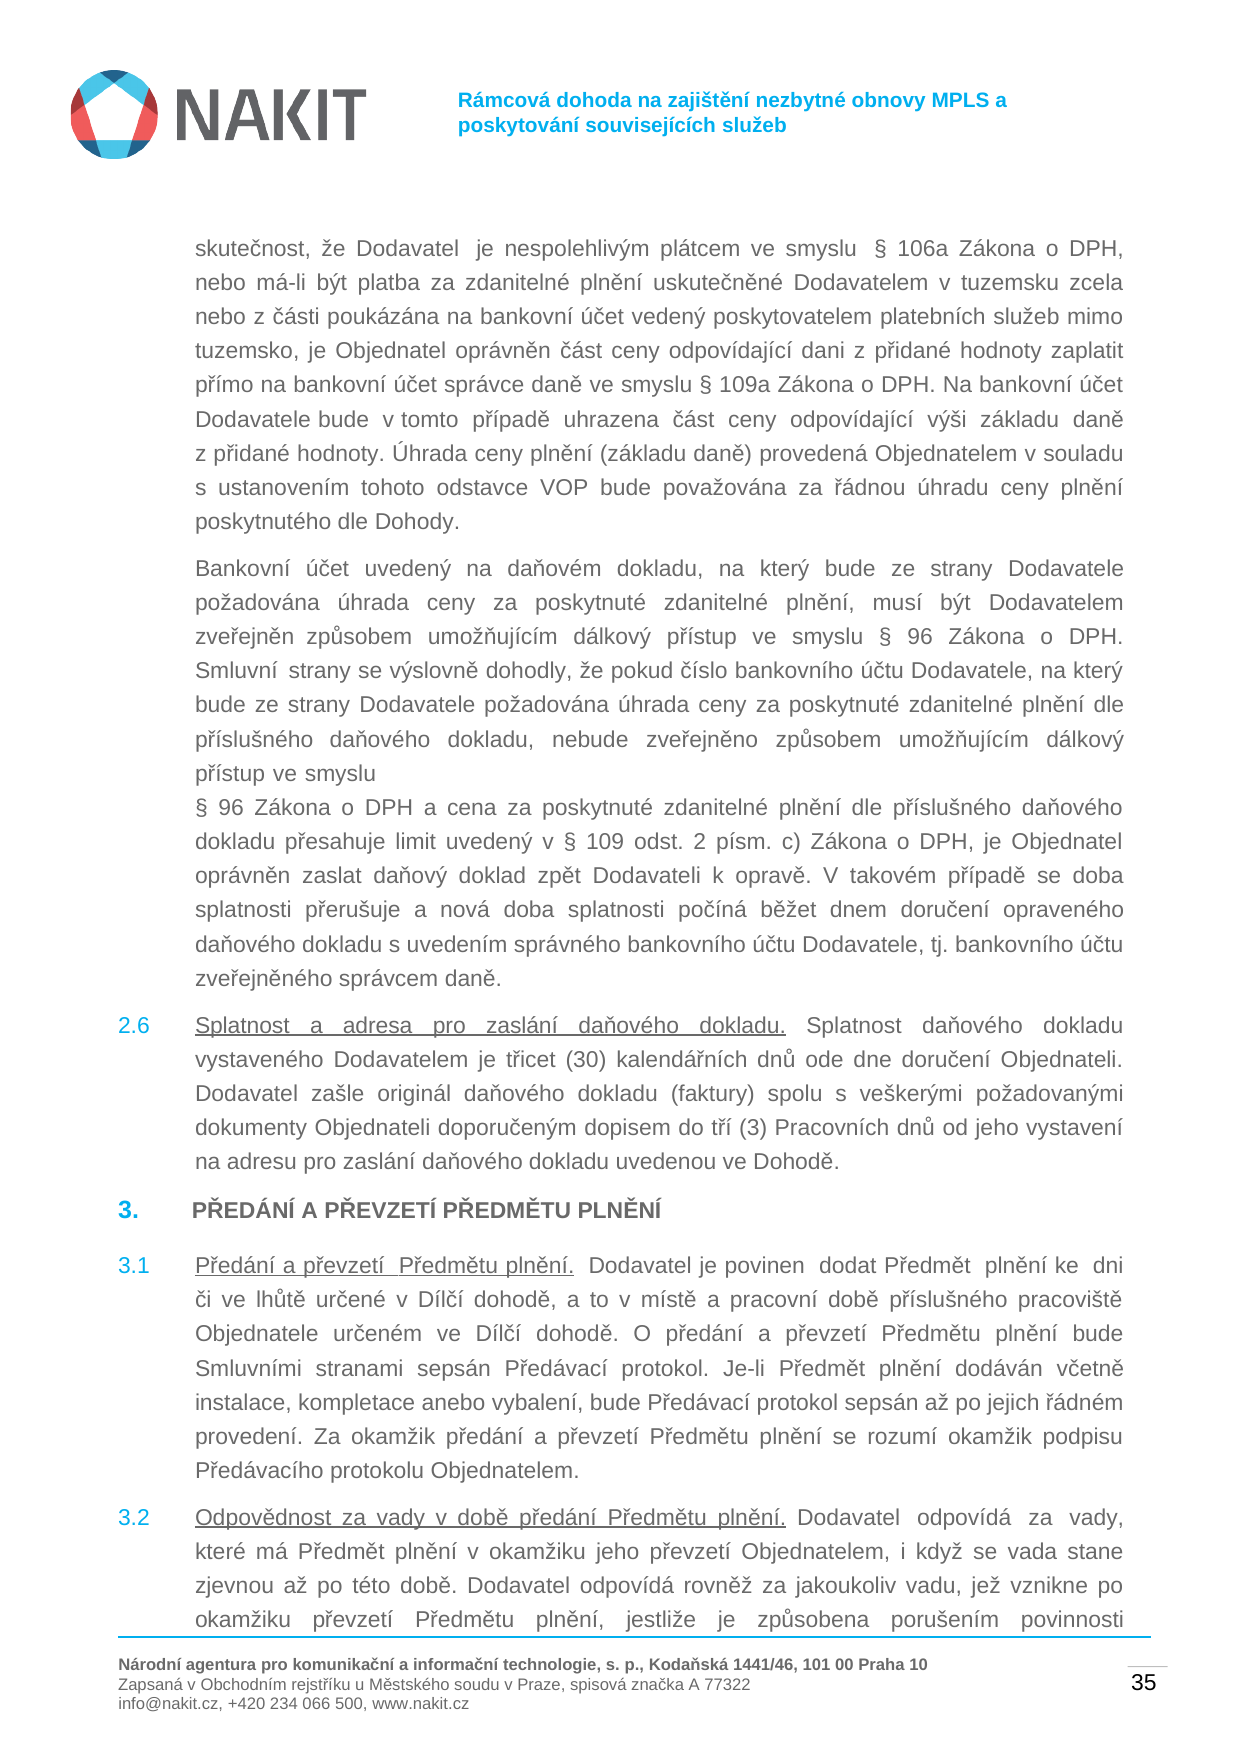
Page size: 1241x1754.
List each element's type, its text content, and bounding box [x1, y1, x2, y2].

text § 96 Zákona o DPH a cena za poskytnuté zdanitelné plnění dle příslušného daňového dokladu přesahuje limit uvedený v § 109 odst. 2 písm. c) Zákona o DPH, je Objednatel oprávněn zaslat daňový doklad zpět Dodavateli k opravě. V takovém případě se doba splatnosti přerušuje a nová doba splatnosti počíná běžet dnem doručení opraveného daňového dokladu s uvedením správného bankovního účtu Dodavatele, tj. bankovního účtu zveřejněného správcem daně. [195, 794, 1124, 991]
list Předání a převzetí Předmětu plnění. Dodavatel je povinen dodat Předmět plnění ke dni či ve lhůtě určené v Dílčí dohodě, a to v místě a pracovní době příslušného pracoviště Objednatele určeném ve Dílčí dohodě. O předání a převzetí Předmětu plnění bude Smluvními stranami sepsán Předávací protokol. Je-li Předmět plnění dodáván včetně instalace, kompletace anebo vybalení, bude Předávací protokol sepsán až po jejich řádném provedení. Za okamžik předání a převzetí Předmětu plnění se rozumí okamžik podpisu Předávacího protokolu Objednatelem. [118, 1252, 1124, 1483]
list Splatnost a adresa pro zaslání daňového dokladu. Splatnost daňového dokladu vystaveného Dodavatelem je třicet (30) kalendářních dnů ode dne doručení Objednateli. Dodavatel zašle originál daňového dokladu (faktury) spolu s veškerými požadovanými dokumenty Objednateli doporučeným dopisem do tří (3) Pracovních dnů od jeho vystavení na adresu pro zaslání daňového dokladu uvedenou ve Dohodě. [118, 1012, 1124, 1174]
text skutečnost, že Dodavatel je nespolehlivým plátcem ve smyslu § 106a Zákona o DPH, nebo má-li být platba za zdanitelné plnění uskutečněné Dodavatelem v tuzemsku zcela nebo z části poukázána na bankovní účet vedený poskytovatelem platebních služeb mimo tuzemsko, je Objednatel oprávněn část ceny odpovídající dani z přidané hodnoty zaplatit přímo na bankovní účet správce daně ve smyslu § 109a Zákona o DPH. Na bankovní účet Dodavatele bude v tomto případě uhrazena část ceny odpovídající výši základu daně z přidané hodnoty. Úhrada ceny plnění (základu daně) provedená Objednatelem v souladu s ustanovením tohoto odstavce VOP bude považována za řádnou úhradu ceny plnění poskytnutého dle Dohody. [195, 235, 1124, 534]
picture [70, 70, 367, 159]
subtitle PŘEDÁNÍ A PŘEVZETÍ PŘEDMĚTU PLNĚNÍ [118, 1195, 1136, 1224]
text Bankovní účet uvedený na daňovém dokladu, na který bude ze strany Dodavatele požadována úhrada ceny za poskytnuté zdanitelné plnění, musí být Dodavatelem zveřejněn způsobem umožňujícím dálkový přístup ve smyslu § 96 Zákona o DPH. Smluvní strany se výslovně dohodly, že pokud číslo bankovního účtu Dodavatele, na který bude ze strany Dodavatele požadována úhrada ceny za poskytnuté zdanitelné plnění dle příslušného daňového dokladu, nebude zveřejněno způsobem umožňujícím dálkový přístup ve smyslu [195, 555, 1124, 786]
